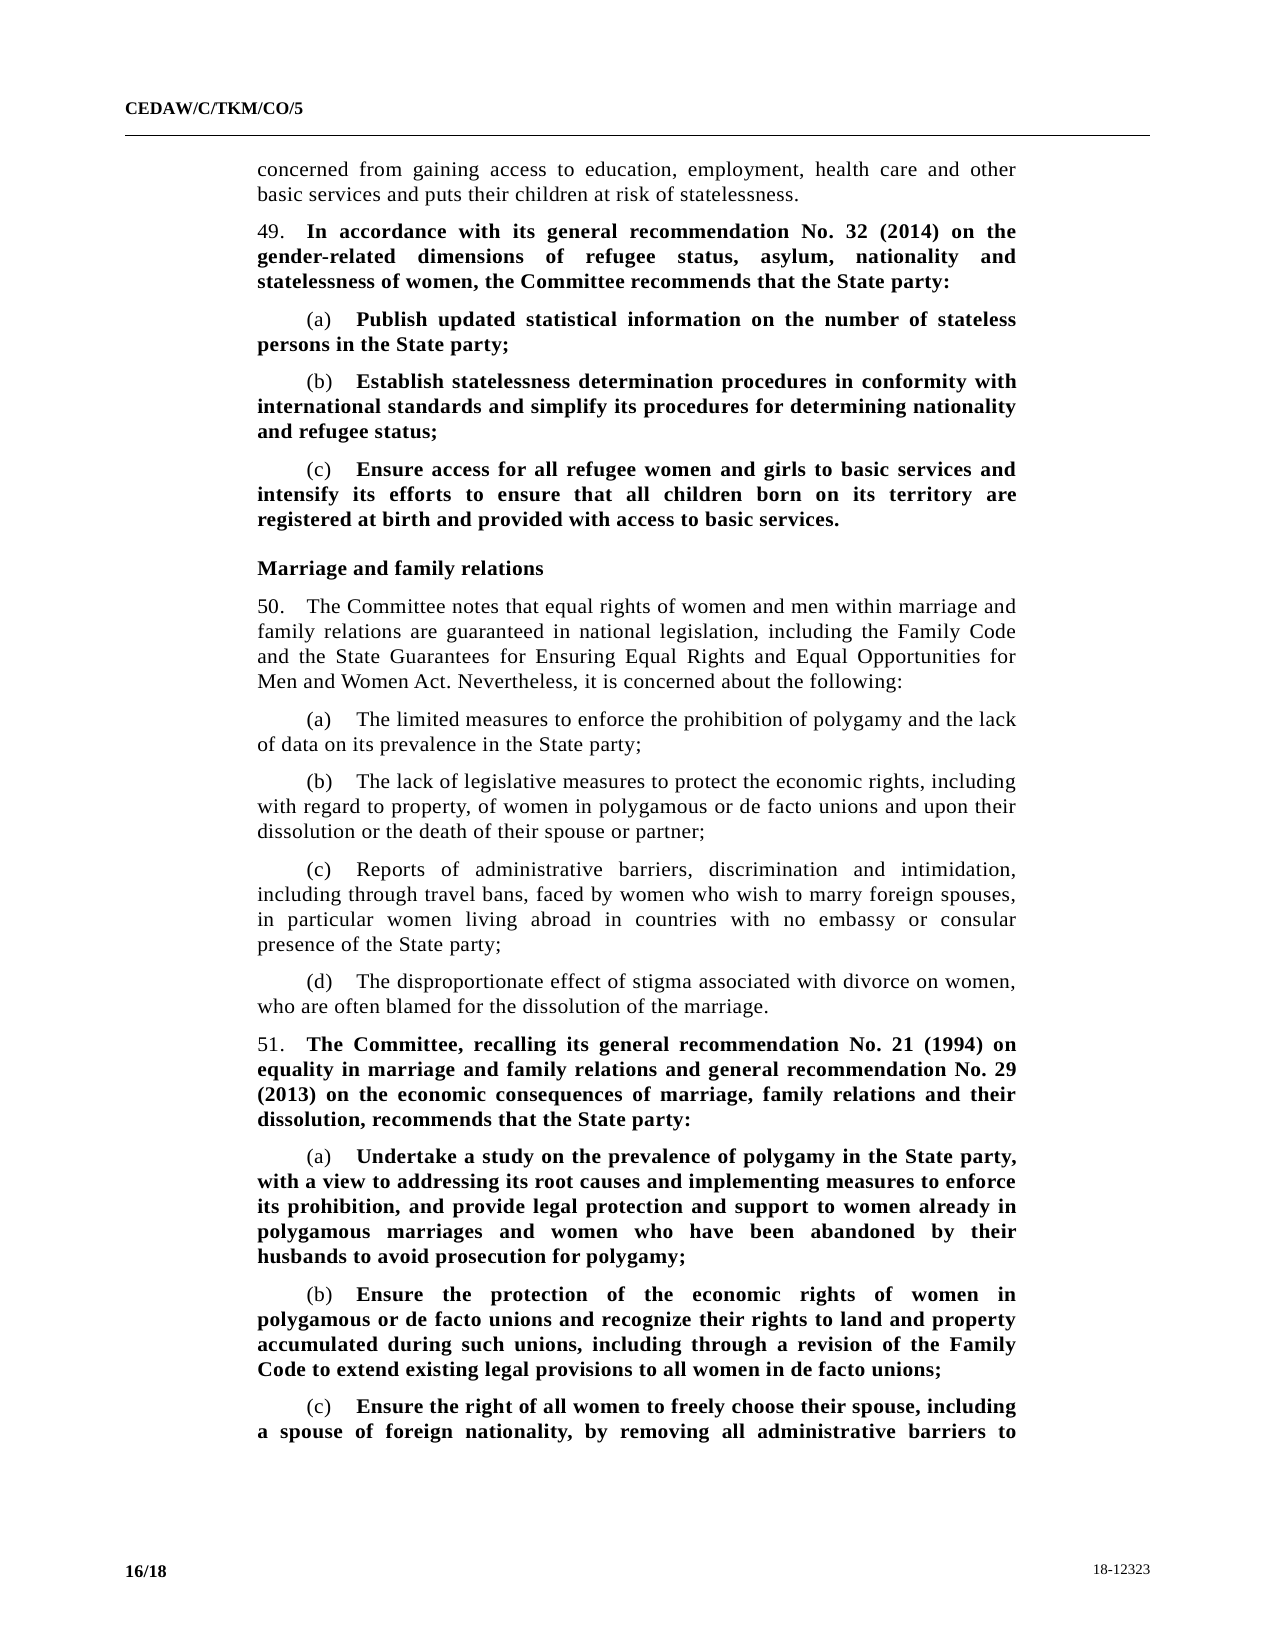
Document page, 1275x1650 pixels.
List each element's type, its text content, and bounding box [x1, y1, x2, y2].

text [257, 156, 1018, 206]
text (b) The lack of legislative measures to protect the economic rights, including with regard to property, of women in polygamous or de facto unions and upon their dissolution or the death of their spouse or partner; [257, 768, 1018, 843]
text (c) Reports of administrative barriers, discrimination and intimidation, including through travel bans, faced by women who wish to marry foreign spouses, in particular women living abroad in countries with no embassy or consular presence of the State party; [257, 856, 1018, 956]
text (d) The disproportionate effect of stigma associated with divorce on women, who are often blamed for the dissolution of the marriage. [257, 968, 1018, 1018]
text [257, 1393, 1018, 1443]
text 49. In accordance with its general recommendation No. 32 (2014) on the gender-related dimensions of refugee status, asylum, nationality and statelessness of women, the Committee recommends that the State party: [257, 218, 1018, 293]
text (c) Ensure access for all refugee women and girls to basic services and intensify its efforts to ensure that all children born on its territory are registered at birth and provided with access to basic services. [257, 456, 1018, 531]
text (a) The limited measures to enforce the prohibition of polygamy and the lack of data on its prevalence in the State party; [257, 706, 1018, 756]
text (b) Ensure the protection of the economic rights of women in polygamous or de facto unions and recognize their rights to land and property accumulated during such unions, including through a revision of the Family Code to extend existing legal provisions to all women in de facto unions; [257, 1281, 1018, 1381]
text 50. The Committee notes that equal rights of women and men within marriage and family relations are guaranteed in national legislation, including the Family Code and the State Guarantees for Ensuring Equal Rights and Equal Opportunities for Men and Women Act. Nevertheless, it is concerned about the following: [257, 593, 1018, 693]
text 51. The Committee, recalling its general recommendation No. 21 (1994) on equality in marriage and family relations and general recommendation No. 29 (2013) on the economic consequences of marriage, family relations and their dissolution, recommends that the State party: [257, 1031, 1018, 1131]
text (a) Undertake a study on the prevalence of polygamy in the State party, with a view to addressing its root causes and implementing measures to enforce its prohibition, and provide legal protection and support to women already in polygamous marriages and women who have been abandoned by their husbands to avoid prosecution for polygamy; [257, 1143, 1018, 1268]
text Marriage and family relations [125, 556, 1019, 581]
text (b) Establish statelessness determination procedures in conformity with international standards and simplify its procedures for determining nationality and refugee status; [257, 368, 1018, 443]
text (a) Publish updated statistical information on the number of stateless persons in the State party; [257, 306, 1018, 356]
